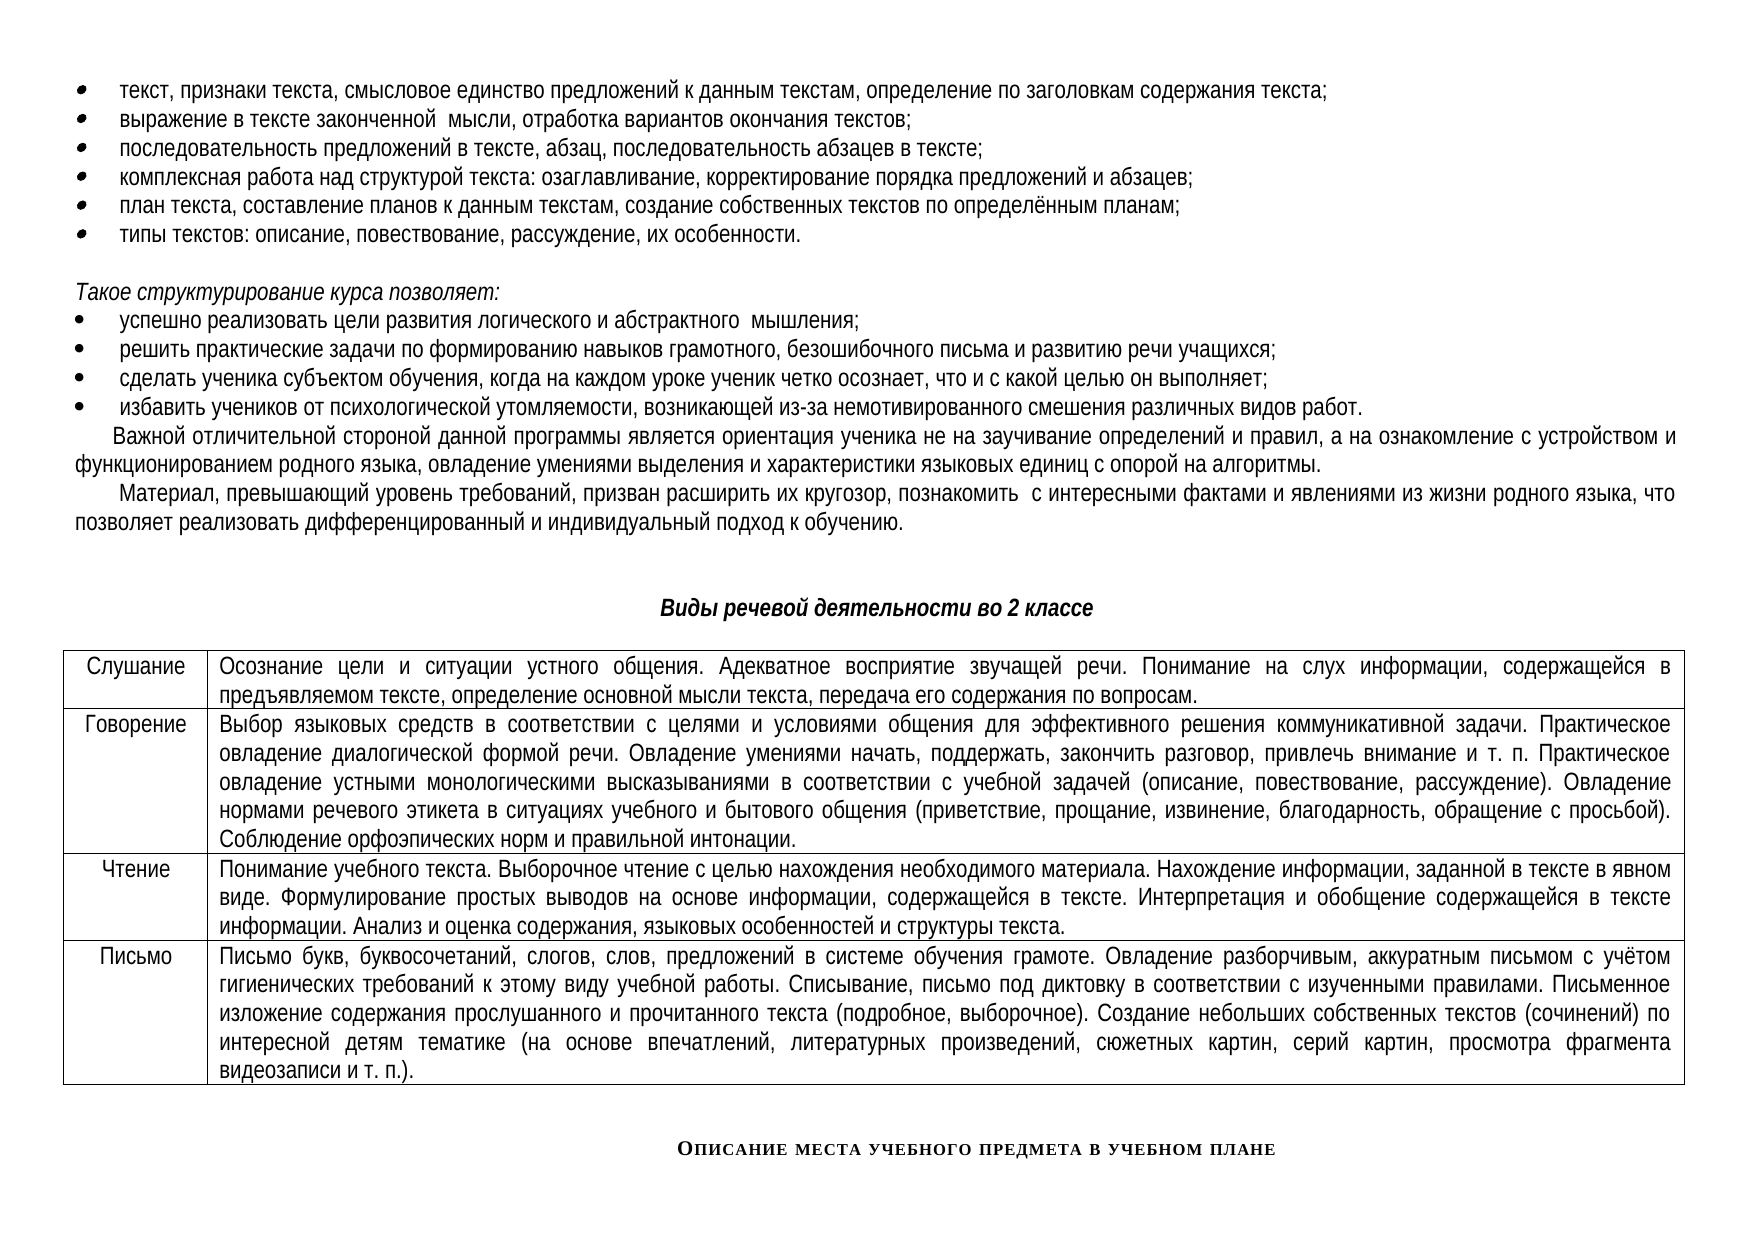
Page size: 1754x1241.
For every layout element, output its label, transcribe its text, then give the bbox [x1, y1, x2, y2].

list типы текстов: описание, повествование, рассуждение, их особенности. [75, 219, 1679, 248]
list текст, признаки текста, смысловое единство предложений к данным текстам, определение по заголовкам содержания текста; [75, 75, 1679, 104]
list решить практические задачи по формированию навыков грамотного, безошибочного письма и развитию речи учащихся; [75, 334, 1679, 363]
text Материал, превышающий уровень требований, призван расширить их кругозор, познакомить с интересными фактами и явлениями из жизни родного языка, что позволяет реализовать дифференцированный и индивидуальный подход к обучению. [75, 478, 1679, 535]
text Такое структурирование курса позволяет: [75, 277, 1679, 305]
table_cell Понимание учебного текста. Выборочное чтение с целью нахождения необходимого материала. Нахождение информации, заданной в тексте в явном виде. Формулирование простых выводов на основе информации, содержащейся в тексте. Интерпретация и обобщение содержащейся в тексте информации. Анализ и оценка содержания, языковых особенностей и структуры текста. [208, 854, 1684, 939]
table_cell Письмо букв, буквосочетаний, слогов, слов, предложений в системе обучения грамоте. Овладение разборчивым, аккуратным письмом с учётом гигиенических требований к этому виду учебной работы. Списывание, письмо под диктовку в соответствии с изученными правилами. Письменное изложение содержания прослушанного и прочитанного текста (подробное, выборочное). Создание небольших собственных текстов (сочинений) по интересной детям тематике (на основе впечатлений, литературных произведений, сюжетных картин, серий картин, просмотра фрагмента видеозаписи и т. п.). [208, 941, 1684, 1084]
list успешно реализовать цели развития логического и абстрактного мышления; [75, 305, 1679, 334]
list последовательность предложений в тексте, абзац, последовательность абзацев в тексте; [75, 133, 1679, 162]
text Описание места учебного предмета в учебном плане [273, 1139, 1679, 1160]
list избавить учеников от психологической утомляемости, возникающей из-за немотивированного смешения различных видов работ. [75, 392, 1679, 421]
table_cell Говорение [64, 709, 207, 853]
table_cell Письмо [64, 941, 207, 1084]
table_header Слушание [64, 651, 207, 708]
table_cell Чтение [64, 854, 207, 939]
table_cell Выбор языковых средств в соответствии с целями и условиями общения для эффективного решения коммуникативной задачи. Практическое овладение диалогической формой речи. Овладение умениями начать, поддержать, закончить разговор, привлечь внимание и т. п. Практическое овладение устными монологическими высказываниями в соответствии с учебной задачей (описание, повествование, рассуждение). Овладение нормами речевого этикета в ситуациях учебного и бытового общения (приветствие, прощание, извинение, благодарность, обращение с просьбой). Соблюдение орфоэпических норм и правильной интонации. [208, 709, 1684, 853]
list комплексная работа над структурой текста: озаглавливание, корректирование порядка предложений и абзацев; [75, 162, 1679, 190]
table_header Осознание цели и ситуации устного общения. Адекватное восприятие звучащей речи. Понимание на слух информации, содержащейся в предъявляемом тексте, определение основной мысли текста, передача его содержания по вопросам. [208, 651, 1684, 708]
list план текста, составление планов к данным текстам, создание собственных текстов по определённым планам; [75, 190, 1679, 219]
list сделать ученика субъектом обучения, когда на каждом уроке ученик четко осознает, что и с какой целью он выполняет; [75, 363, 1679, 392]
text Виды речевой деятельности во 2 классе [75, 593, 1679, 621]
list выражение в тексте законченной мысли, отработка вариантов окончания текстов; [75, 104, 1679, 133]
text Важной отличительной стороной данной программы является ориентация ученика не на заучивание определений и правил, а на ознакомление с устройством и функционированием родного языка, овладение умениями выделения и характеристики языковых единиц с опорой на алгоритмы. [75, 421, 1679, 478]
